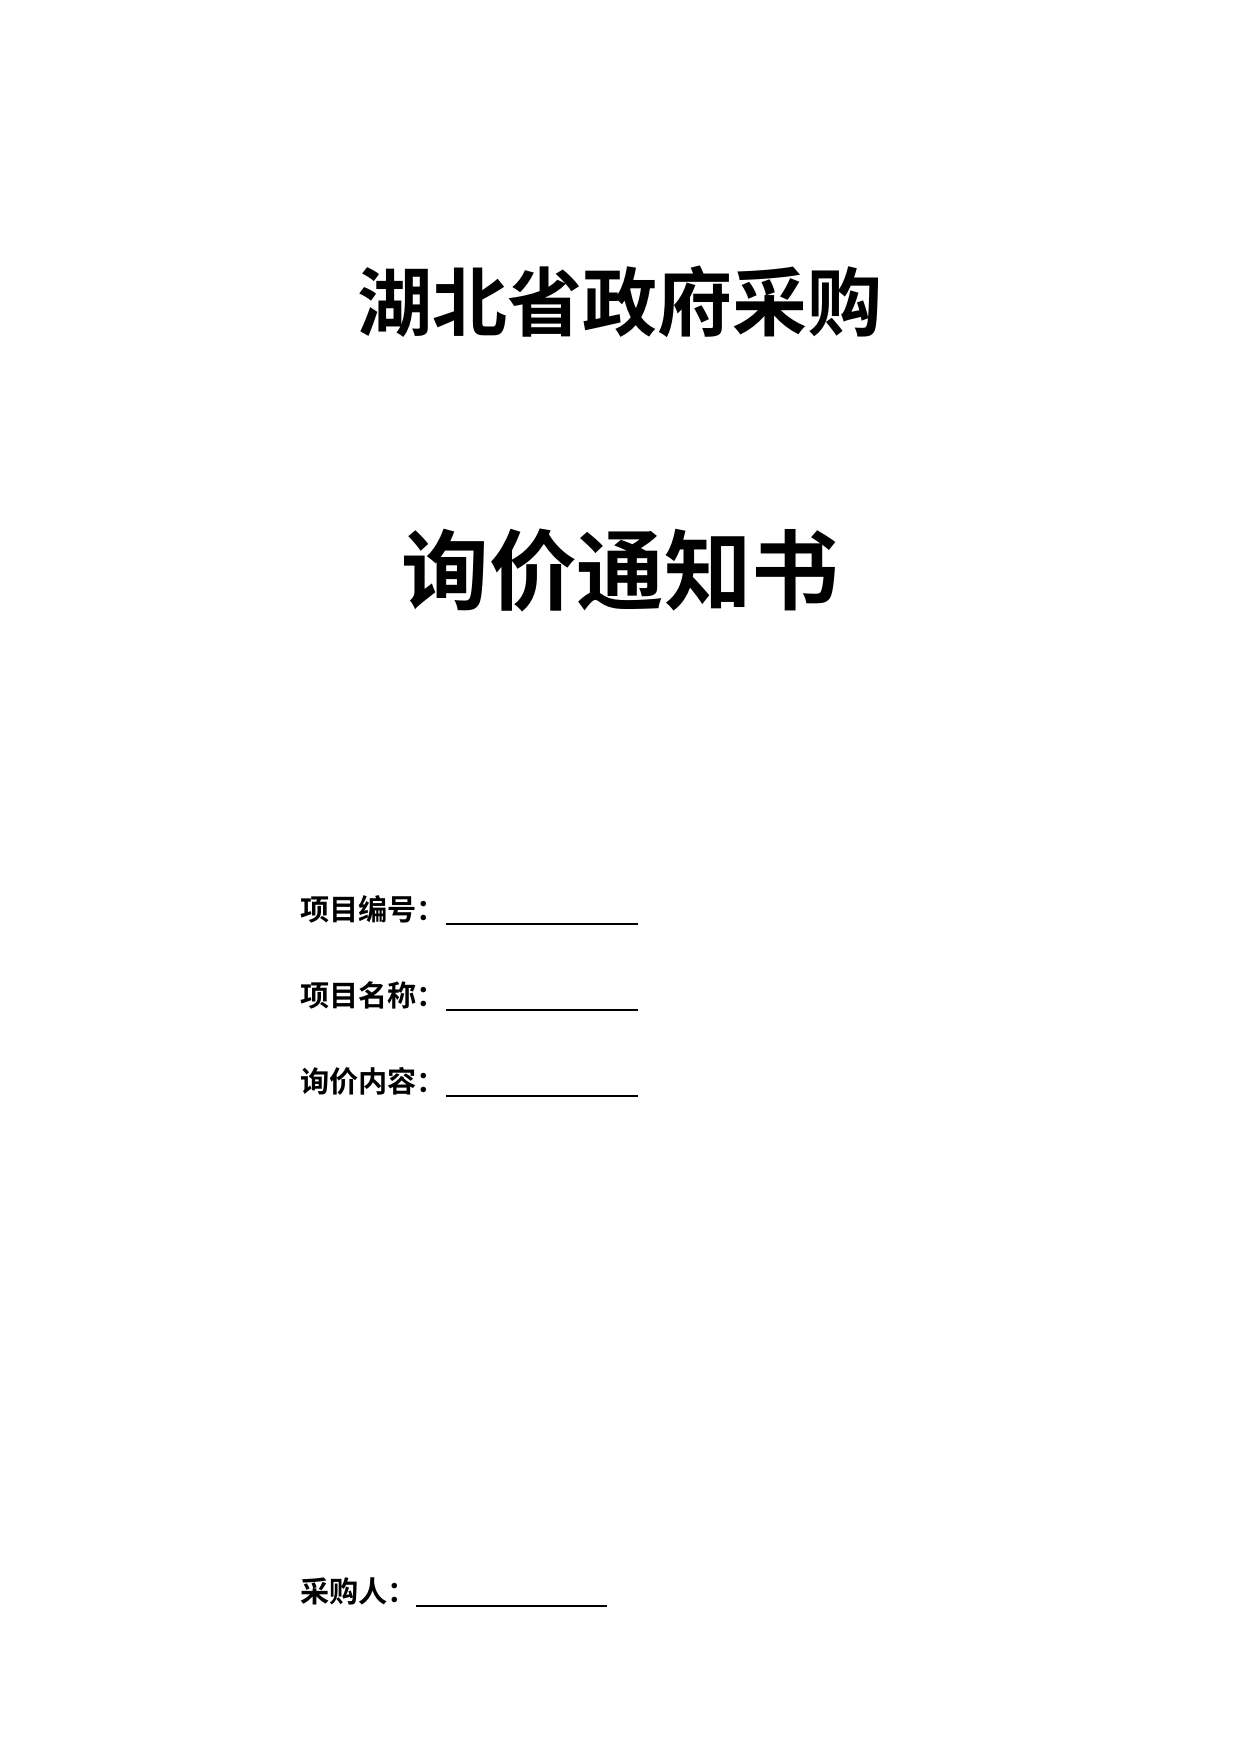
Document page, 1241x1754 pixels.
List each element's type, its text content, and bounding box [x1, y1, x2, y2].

text 询价内容： [124, 1047, 1116, 1112]
text 项目名称： [124, 961, 1116, 1026]
text 采购人： [124, 1557, 1116, 1622]
text 项目编号： [124, 875, 1116, 940]
text 询价通知书 [124, 501, 1116, 631]
text 湖北省政府采购 [124, 233, 1116, 363]
